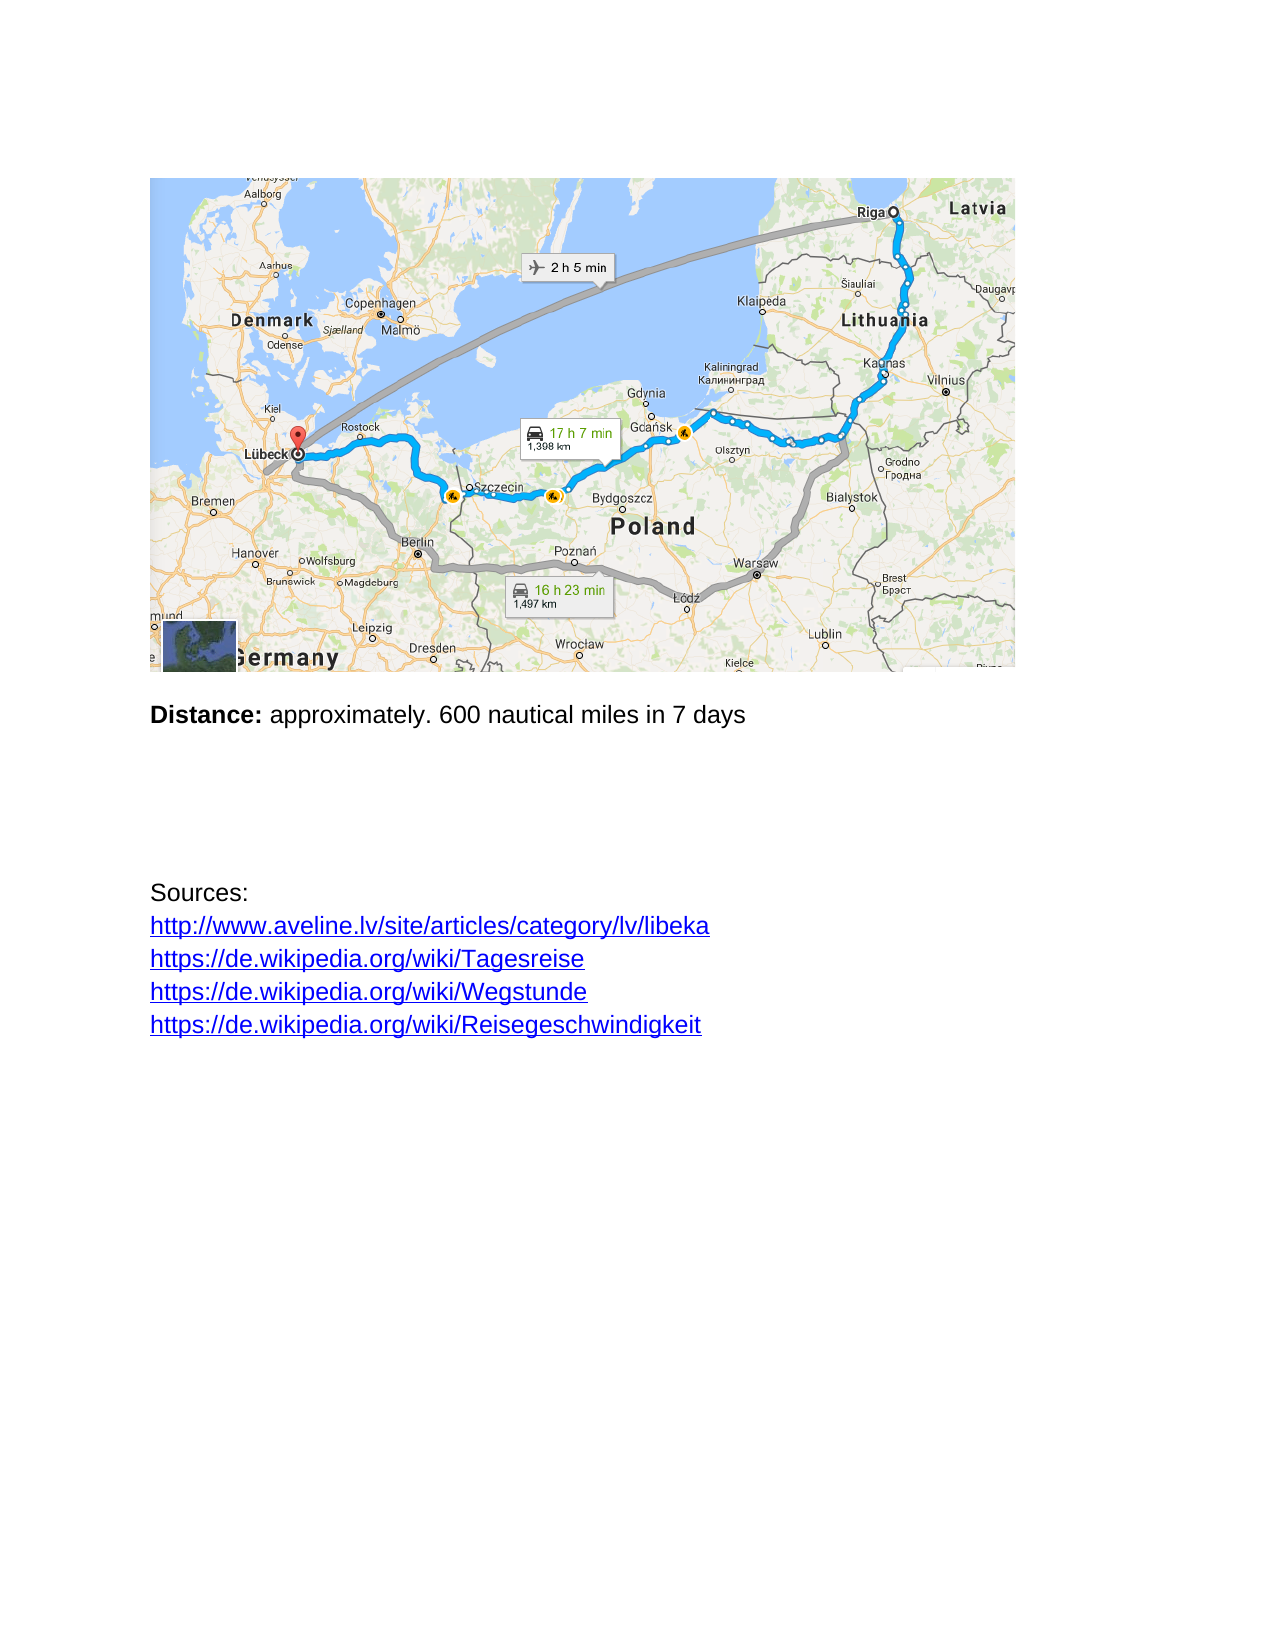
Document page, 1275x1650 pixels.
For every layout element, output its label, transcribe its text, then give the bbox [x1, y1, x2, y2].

picture [150, 178, 1016, 672]
text https://de.wikipedia.org/wiki/Reisegeschwindigkeit [150, 1010, 1125, 1039]
text http://www.aveline.lv/site/articles/category/lv/libeka [150, 911, 1125, 940]
text https://de.wikipedia.org/wiki/Tagesreise [150, 944, 1125, 973]
text Distance: approximately. 600 nautical miles in 7 days [150, 701, 1125, 729]
text Sources: [150, 878, 1125, 907]
text https://de.wikipedia.org/wiki/Wegstunde [150, 977, 1125, 1006]
